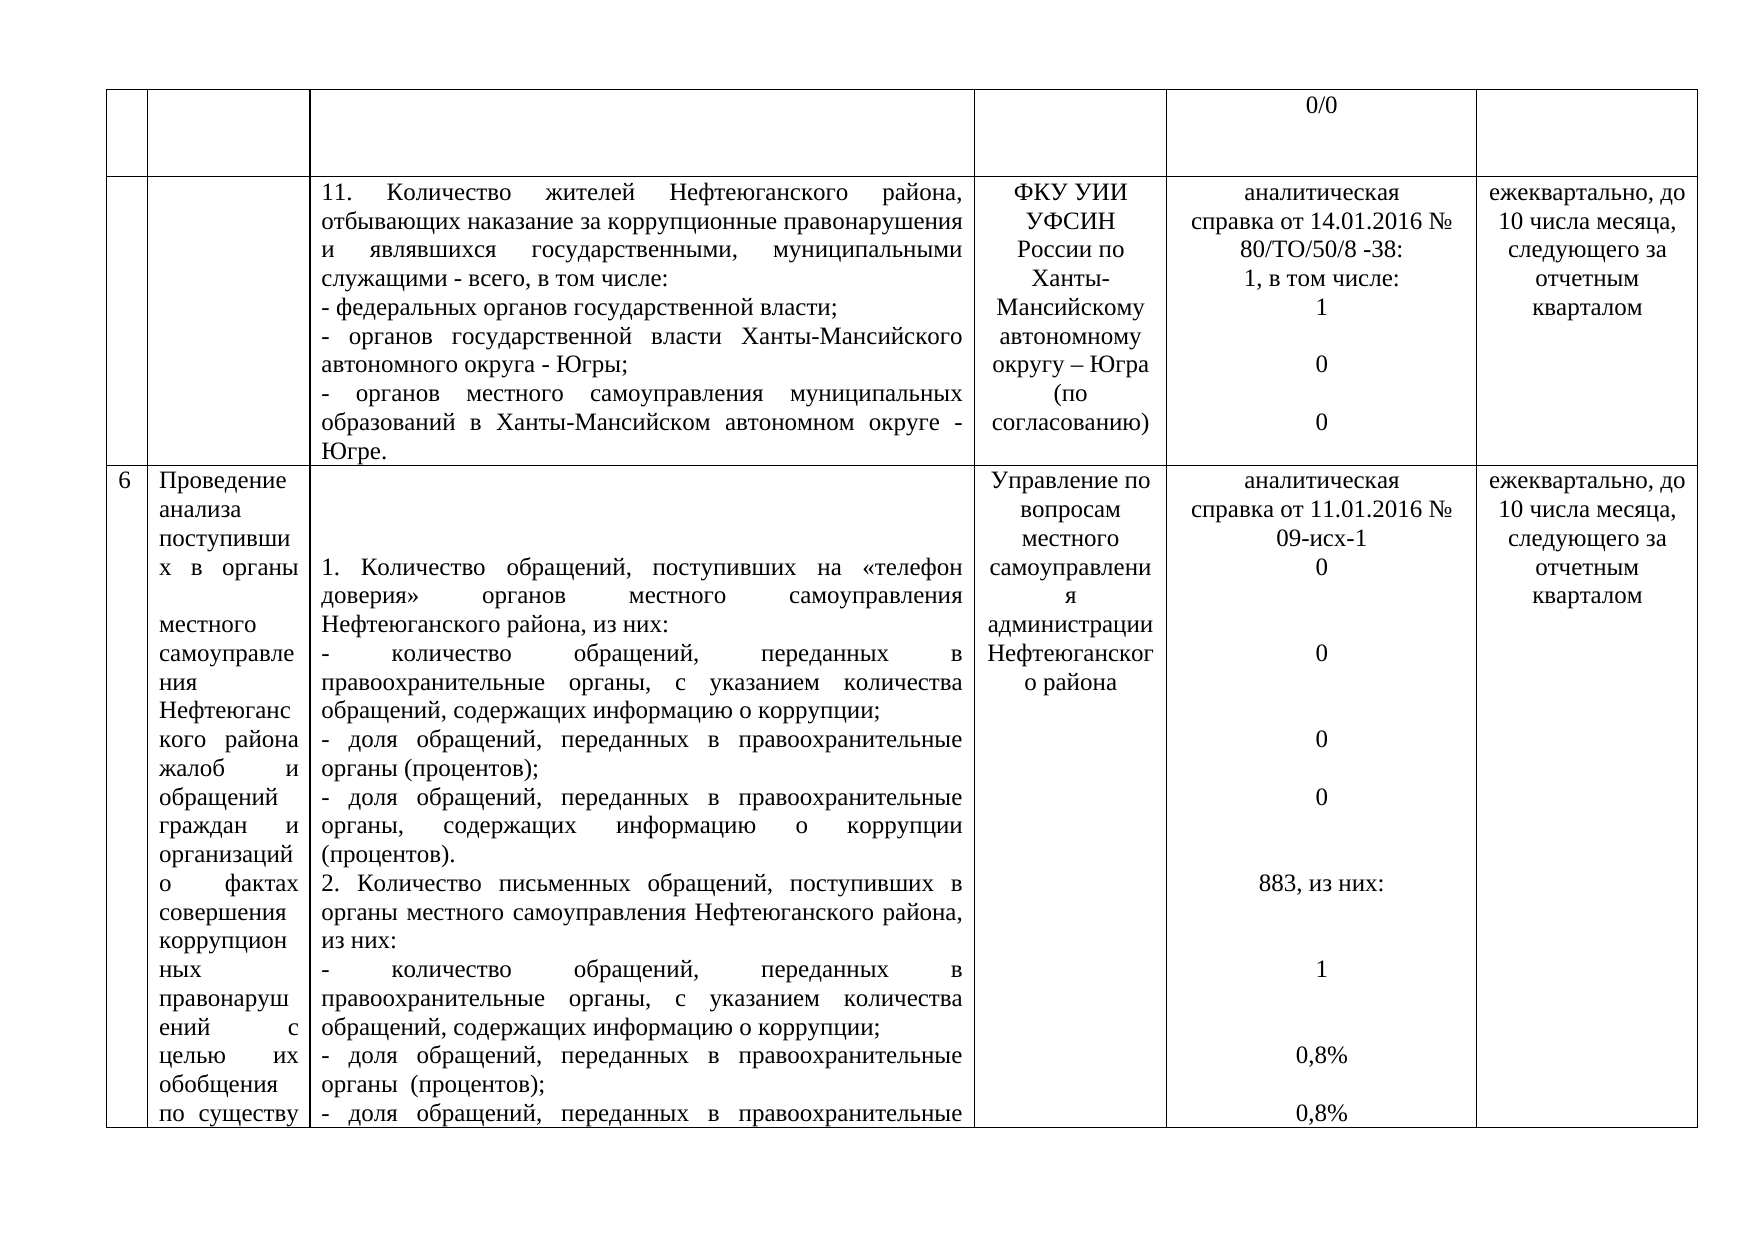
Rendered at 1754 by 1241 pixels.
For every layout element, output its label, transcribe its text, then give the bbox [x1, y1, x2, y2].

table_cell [148, 466, 309, 1127]
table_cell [311, 90, 974, 176]
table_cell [1167, 90, 1476, 176]
table_cell [148, 90, 309, 176]
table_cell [311, 466, 974, 1127]
table_cell [148, 177, 309, 464]
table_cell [1167, 466, 1476, 1127]
table_cell 11. Количество жителей Нефтеюганского района, отбывающих наказание за коррупционные правонарушения и являвшихся государственными, муниципальными служащими - всего, в том числе: - федеральных органов государственной власти; - органов государственной власти Ханты-Мансийского автономного округа - Югры; - органов местного самоуправления муниципальных образований в Ханты-Мансийском автономном округе - Югре. [311, 177, 974, 464]
table_cell [107, 177, 147, 464]
table_cell ФКУ УИИ УФСИН России по Ханты-Мансийскому автономному округу – Югра (по согласованию) [975, 177, 1166, 464]
table_cell 6 [107, 466, 147, 1127]
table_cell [975, 466, 1166, 1127]
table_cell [1477, 466, 1697, 1127]
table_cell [1477, 90, 1697, 176]
table_cell ежеквартально, до 10 числа месяца, следующего за отчетным кварталом [1477, 177, 1697, 464]
table_cell аналитическая справка от 14.01.2016 № 80/ТО/50/8 -38: 1, в том числе: 1 0 0 [1167, 177, 1476, 464]
table_cell [107, 90, 147, 176]
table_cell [975, 90, 1166, 176]
